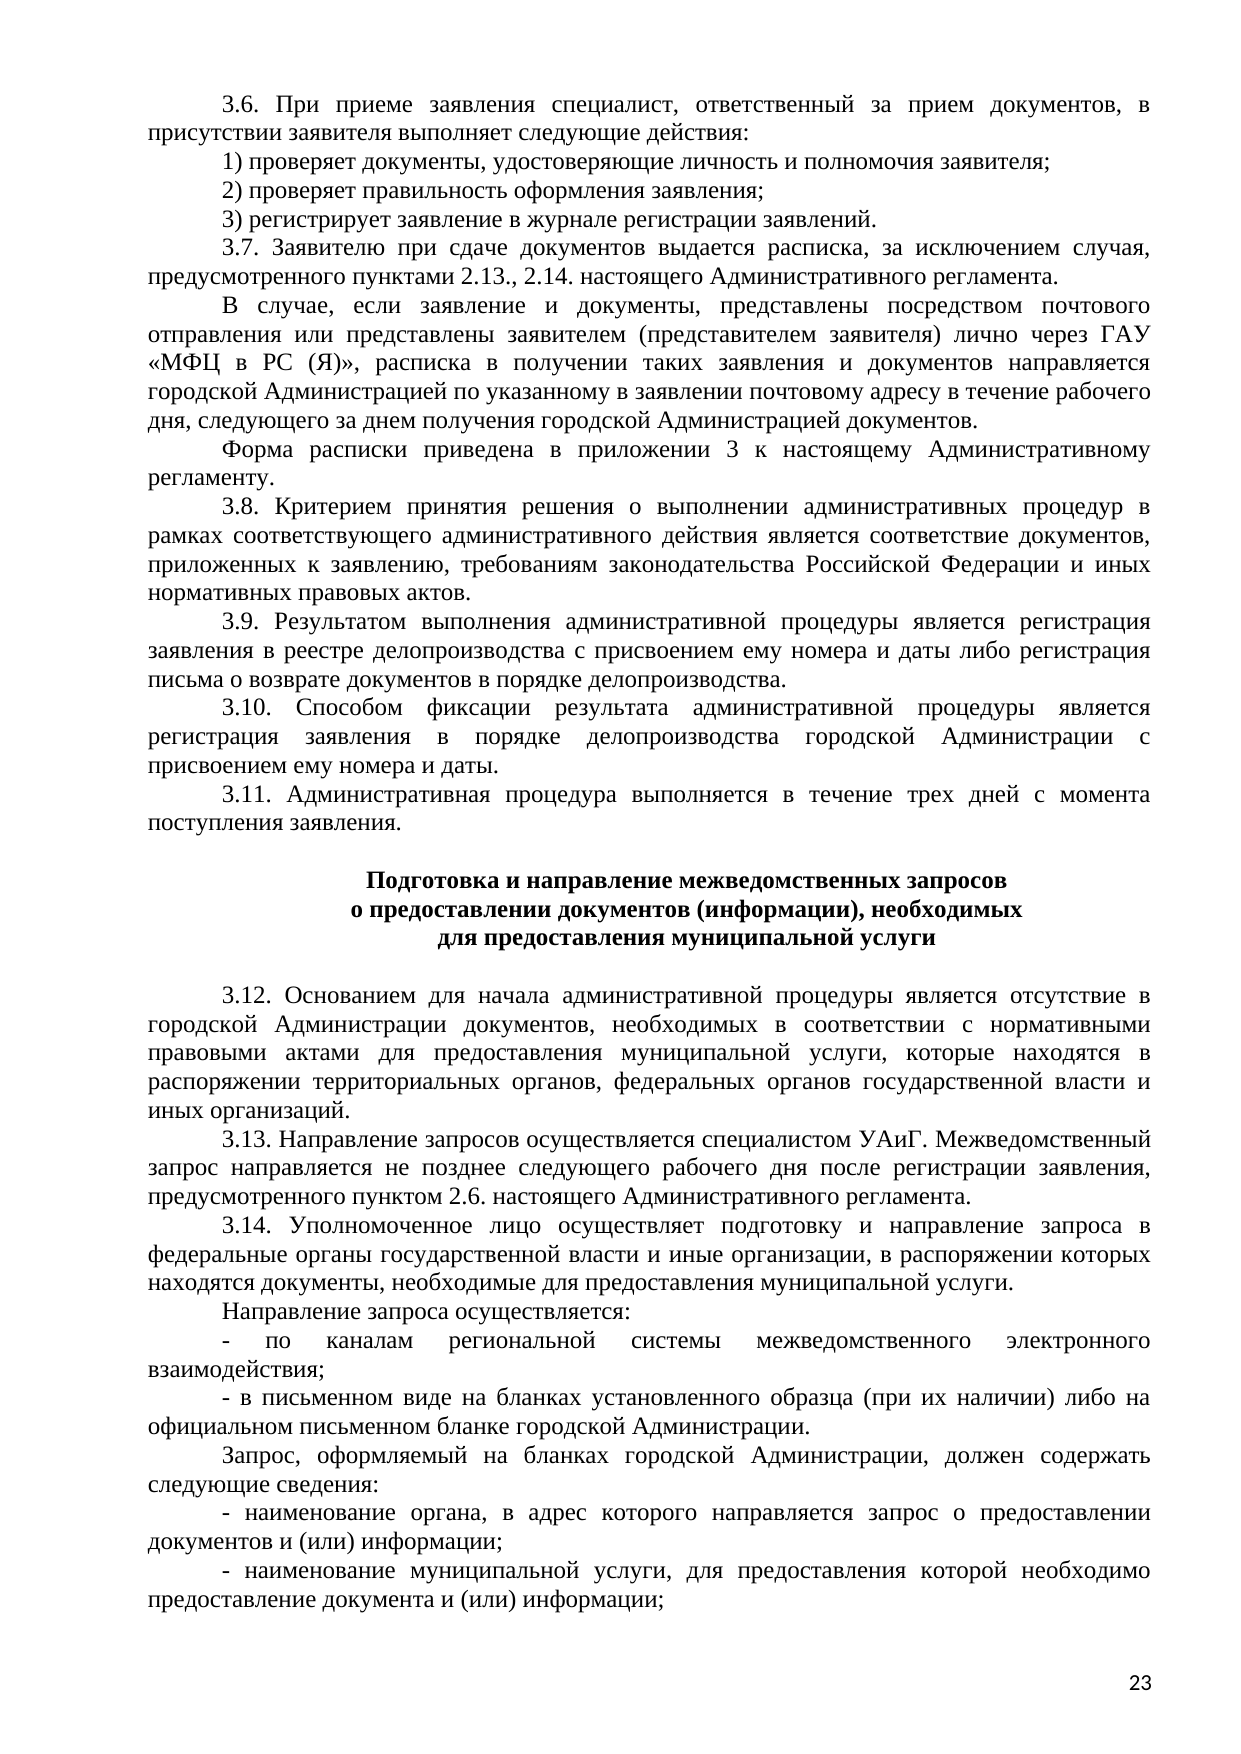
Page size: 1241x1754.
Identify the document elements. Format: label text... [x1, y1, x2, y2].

text Подготовка и направление межведомственных запросов [148, 865, 1152, 894]
text 3.13. Направление запросов осуществляется специалистом УАиГ. Межведомственный запрос направляется не позднее следующего рабочего дня после регистрации заявления, предусмотренного пунктом 2.6. настоящего Административного регламента. [148, 1124, 1152, 1210]
text 3.6. При приеме заявления специалист, ответственный за прием документов, в присутствии заявителя выполняет следующие действия: [148, 89, 1152, 146]
text 3) регистрирует заявление в журнале регистрации заявлений. [222, 204, 1152, 232]
text 2) проверяет правильность оформления заявления; [222, 175, 1152, 204]
text 3.10. Способом фиксации результата административной процедуры является регистрация заявления в порядке делопроизводства городской Администрации с присвоением ему номера и даты. [148, 692, 1152, 779]
text - наименование органа, в адрес которого направляется запрос о предоставлении документов и (или) информации; [148, 1497, 1152, 1555]
text 3.14. Уполномоченное лицо осуществляет подготовку и направление запроса в федеральные органы государственной власти и иные организации, в распоряжении которых находятся документы, необходимые для предоставления муниципальной услуги. [148, 1210, 1152, 1296]
text В случае, если заявление и документы, представлены посредством почтового отправления или представлены заявителем (представителем заявителя) лично через ГАУ «МФЦ в РС (Я)», расписка в получении таких заявления и документов направляется городской Администрацией по указанному в заявлении почтовому адресу в течение рабочего дня, следующего за днем получения городской Администрацией документов. [148, 290, 1152, 434]
text о предоставлении документов (информации), необходимых [148, 894, 1152, 922]
text 3.12. Основанием для начала административной процедуры является отсутствие в городской Администрации документов, необходимых в соответствии с нормативными правовыми актами для предоставления муниципальной услуги, которые находятся в распоряжении территориальных органов, федеральных органов государственной власти и иных организаций. [148, 980, 1152, 1124]
text 3.11. Административная процедура выполняется в течение трех дней с момента поступления заявления. [148, 779, 1152, 836]
text для предоставления муниципальной услуги [148, 922, 1152, 951]
text 3.8. Критерием принятия решения о выполнении административных процедур в рамках соответствующего административного действия является соответствие документов, приложенных к заявлению, требованиям законодательства Российской Федерации и иных нормативных правовых актов. [148, 491, 1152, 606]
text - в письменном виде на бланках установленного образца (при их наличии) либо на официальном письменном бланке городской Администрации. [148, 1382, 1152, 1440]
text 3.7. Заявителю при сдаче документов выдается расписка, за исключением случая, предусмотренного пунктами 2.13., 2.14. настоящего Административного регламента. [148, 232, 1152, 290]
text - наименование муниципальной услуги, для предоставления которой необходимо предоставление документа и (или) информации; [148, 1555, 1152, 1612]
text 1) проверяет документы, удостоверяющие личность и полномочия заявителя; [222, 146, 1152, 175]
text Запрос, оформляемый на бланках городской Администрации, должен содержать следующие сведения: [148, 1440, 1152, 1497]
text 3.9. Результатом выполнения административной процедуры является регистрация заявления в реестре делопроизводства с присвоением ему номера и даты либо регистрация письма о возврате документов в порядке делопроизводства. [148, 606, 1152, 692]
text Форма расписки приведена в приложении 3 к настоящему Административному регламенту. [148, 434, 1152, 491]
text - по каналам региональной системы межведомственного электронного взаимодействия; [148, 1325, 1152, 1382]
text Направление запроса осуществляется: [148, 1296, 1152, 1325]
